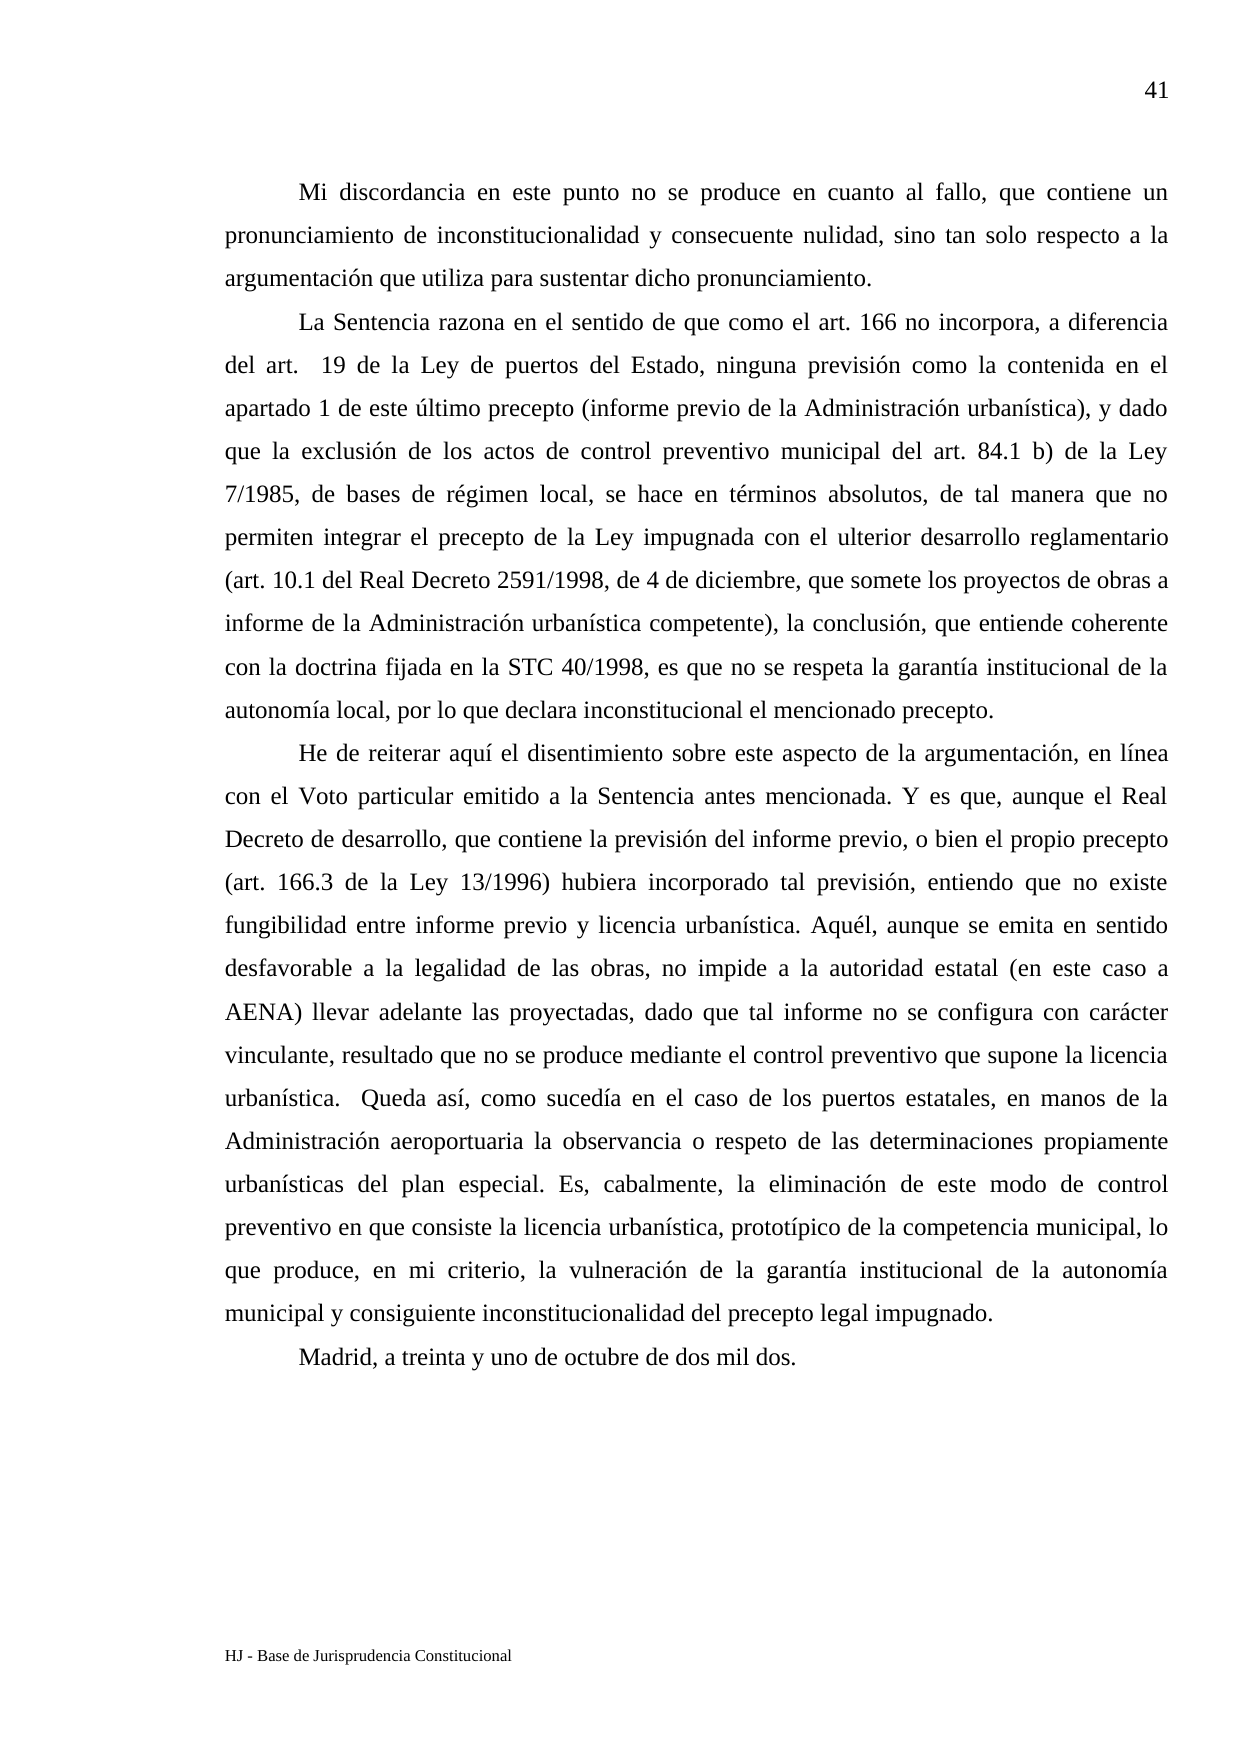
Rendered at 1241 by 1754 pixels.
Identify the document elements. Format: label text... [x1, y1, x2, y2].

text La Sentencia razona en el sentido de que como el art. 166 no incorpora, a diferencia del art. 19 de la Ley de puertos del Estado, ninguna previsión como la contenida en el apartado 1 de este último precepto (informe previo de la Administración urbanística), y dado que la exclusión de los actos de control preventivo municipal del art. 84.1 b) de la Ley 7/1985, de bases de régimen local, se hace en términos absolutos, de tal manera que no permiten integrar el precepto de la Ley impugnada con el ulterior desarrollo reglamentario (art. 10.1 del Real Decreto 2591/1998, de 4 de diciembre, que somete los proyectos de obras a informe de la Administración urbanística competente), la conclusión, que entiende coherente con la doctrina fijada en la STC 40/1998, es que no se respeta la garantía institucional de la autonomía local, por lo que declara inconstitucional el mencionado precepto. [224, 307, 1169, 723]
text Madrid, a treinta y uno de octubre de dos mil dos. [224, 1342, 1169, 1370]
text Mi discordancia en este punto no se produce en cuanto al fallo, que contiene un pronunciamiento de inconstitucionalidad y consecuente nulidad, sino tan solo respecto a la argumentación que utiliza para sustentar dicho pronunciamiento. [224, 177, 1169, 292]
text He de reiterar aquí el disentimiento sobre este aspecto de la argumentación, en línea con el Voto particular emitido a la Sentencia antes mencionada. Y es que, aunque el Real Decreto de desarrollo, que contiene la previsión del informe previo, o bien el propio precepto (art. 166.3 de la Ley 13/1996) hubiera incorporado tal previsión, entiendo que no existe fungibilidad entre informe previo y licencia urbanística. Aquél, aunque se emita en sentido desfavorable a la legalidad de las obras, no impide a la autoridad estatal (en este caso a AENA) llevar adelante las proyectadas, dado que tal informe no se configura con carácter vinculante, resultado que no se produce mediante el control preventivo que supone la licencia urbanística. Queda así, como sucedía en el caso de los puertos estatales, en manos de la Administración aeroportuaria la observancia o respeto de las determinaciones propiamente urbanísticas del plan especial. Es, cabalmente, la eliminación de este modo de control preventivo en que consiste la licencia urbanística, prototípico de la competencia municipal, lo que produce, en mi criterio, la vulneración de la garantía institucional de la autonomía municipal y consiguiente inconstitucionalidad del precepto legal impugnado. [224, 738, 1169, 1327]
